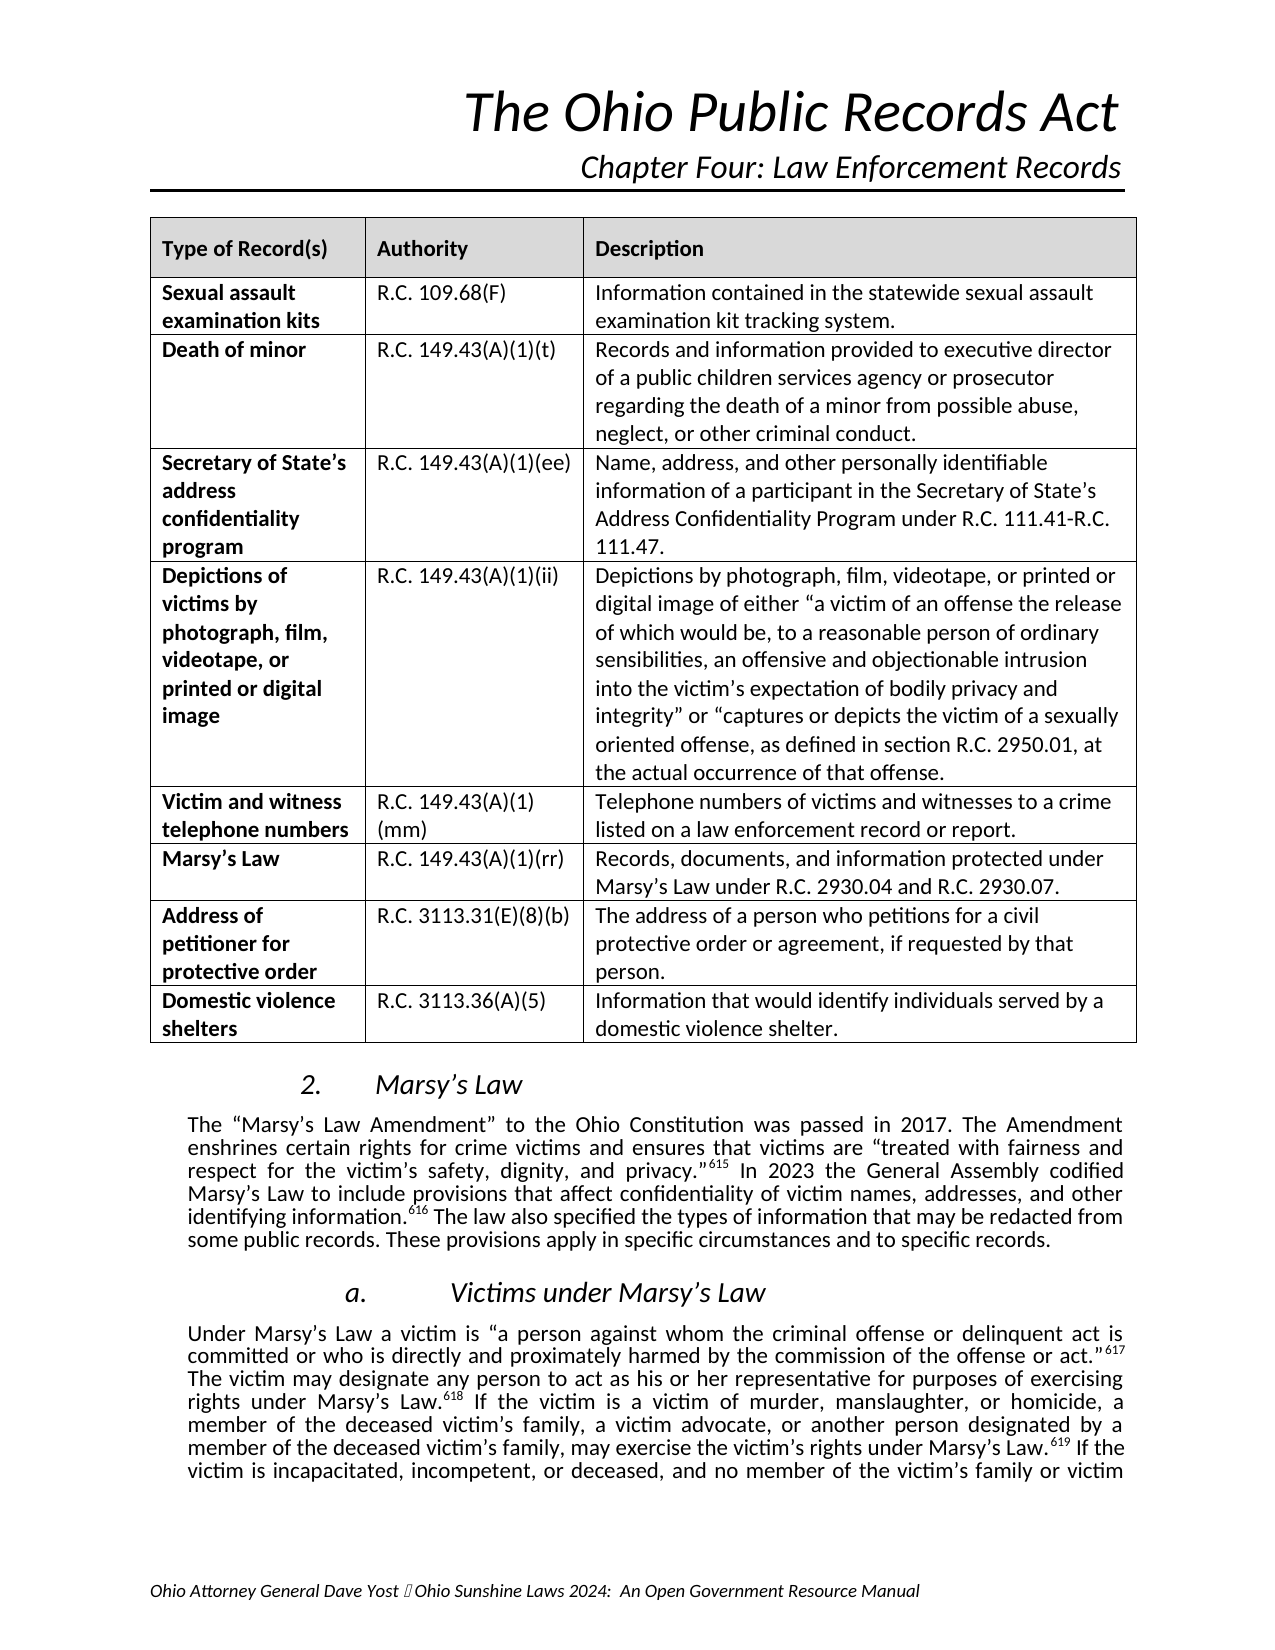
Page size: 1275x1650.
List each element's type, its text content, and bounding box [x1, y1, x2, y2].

table_cell Information contained in the statewide sexual assault examination kit tracking system. [584, 278, 1136, 334]
table_header Description [584, 218, 1136, 277]
table_cell R.C. 149.43(A)(1)(t) [366, 335, 583, 447]
table_header Authority [366, 218, 583, 277]
table_cell Records, documents, and information protected under Marsy’s Law under R.C. 2930.04 and R.C. 2930.07. [584, 844, 1136, 900]
table_cell Victim and witness telephone numbers [151, 787, 365, 843]
table_cell Depictions by photograph, film, videotape, or printed or digital image of either “a victim of an offense the release of which would be, to a reasonable person of ordinary sensibilities, an offensive and objectionable intrusion into the victim’s expectation of bodily privacy and integrity” or “captures or depicts the victim of a sexually oriented offense, as defined in section R.C. 2950.01, at the actual occurrence of that offense. [584, 562, 1136, 786]
table_cell R.C. 109.68(F) [366, 278, 583, 334]
table_cell Domestic violence shelters [151, 986, 365, 1042]
table_cell R.C. 3113.36(A)(5) [366, 986, 583, 1042]
table_cell Name, address, and other personally identifiable information of a participant in the Secretary of State’s Address Confidentiality Program under R.C. 111.41-R.C. 111.47. [584, 449, 1136, 561]
subtitle Victims under Marsy’s Law [345, 1274, 1125, 1310]
table_cell Sexual assault examination kits [151, 278, 365, 334]
table_cell Telephone numbers of victims and witnesses to a crime listed on a law enforcement record or report. [584, 787, 1136, 843]
table_header Type of Record(s) [151, 218, 365, 277]
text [187, 1323, 1125, 1483]
table_cell The address of a person who petitions for a civil protective order or agreement, if requested by that person. [584, 901, 1136, 985]
table_cell Death of minor [151, 335, 365, 447]
table_cell Information that would identify individuals served by a domestic violence shelter. [584, 986, 1136, 1042]
subtitle 2. Marsy’s Law [225, 1066, 1125, 1102]
table_cell Records and information provided to executive director of a public children services agency or prosecutor regarding the death of a minor from possible abuse, neglect, or other criminal conduct. [584, 335, 1136, 447]
table_cell Secretary of State’s address confidentiality program [151, 449, 365, 561]
table_cell Marsy’s Law [151, 844, 365, 900]
table_cell Depictions of victims by photograph, film, videotape, or printed or digital image [151, 562, 365, 786]
table_cell R.C. 149.43(A)(1)(ii) [366, 562, 583, 786]
text The “Marsy’s Law Amendment” to the Ohio Constitution was passed in 2017. The Amendment enshrines certain rights for crime victims and ensures that victims are “treated with fairness and respect for the victim’s safety, dignity, and privacy.” In 2023 the General Assembly codified Marsy’s Law to include provisions that affect confidentiality of victim names, addresses, and other identifying information. The law also specified the types of information that may be redacted from some public records. These provisions apply in specific circumstances and to specific records. [187, 1114, 1125, 1252]
table_cell R.C. 149.43(A)(1)(ee) [366, 449, 583, 561]
table_cell R.C. 3113.31(E)(8)(b) [366, 901, 583, 985]
table_cell R.C. 149.43(A)(1)(mm) [366, 787, 583, 843]
table_cell R.C. 149.43(A)(1)(rr) [366, 844, 583, 900]
table_cell Address of petitioner for protective order [151, 901, 365, 985]
